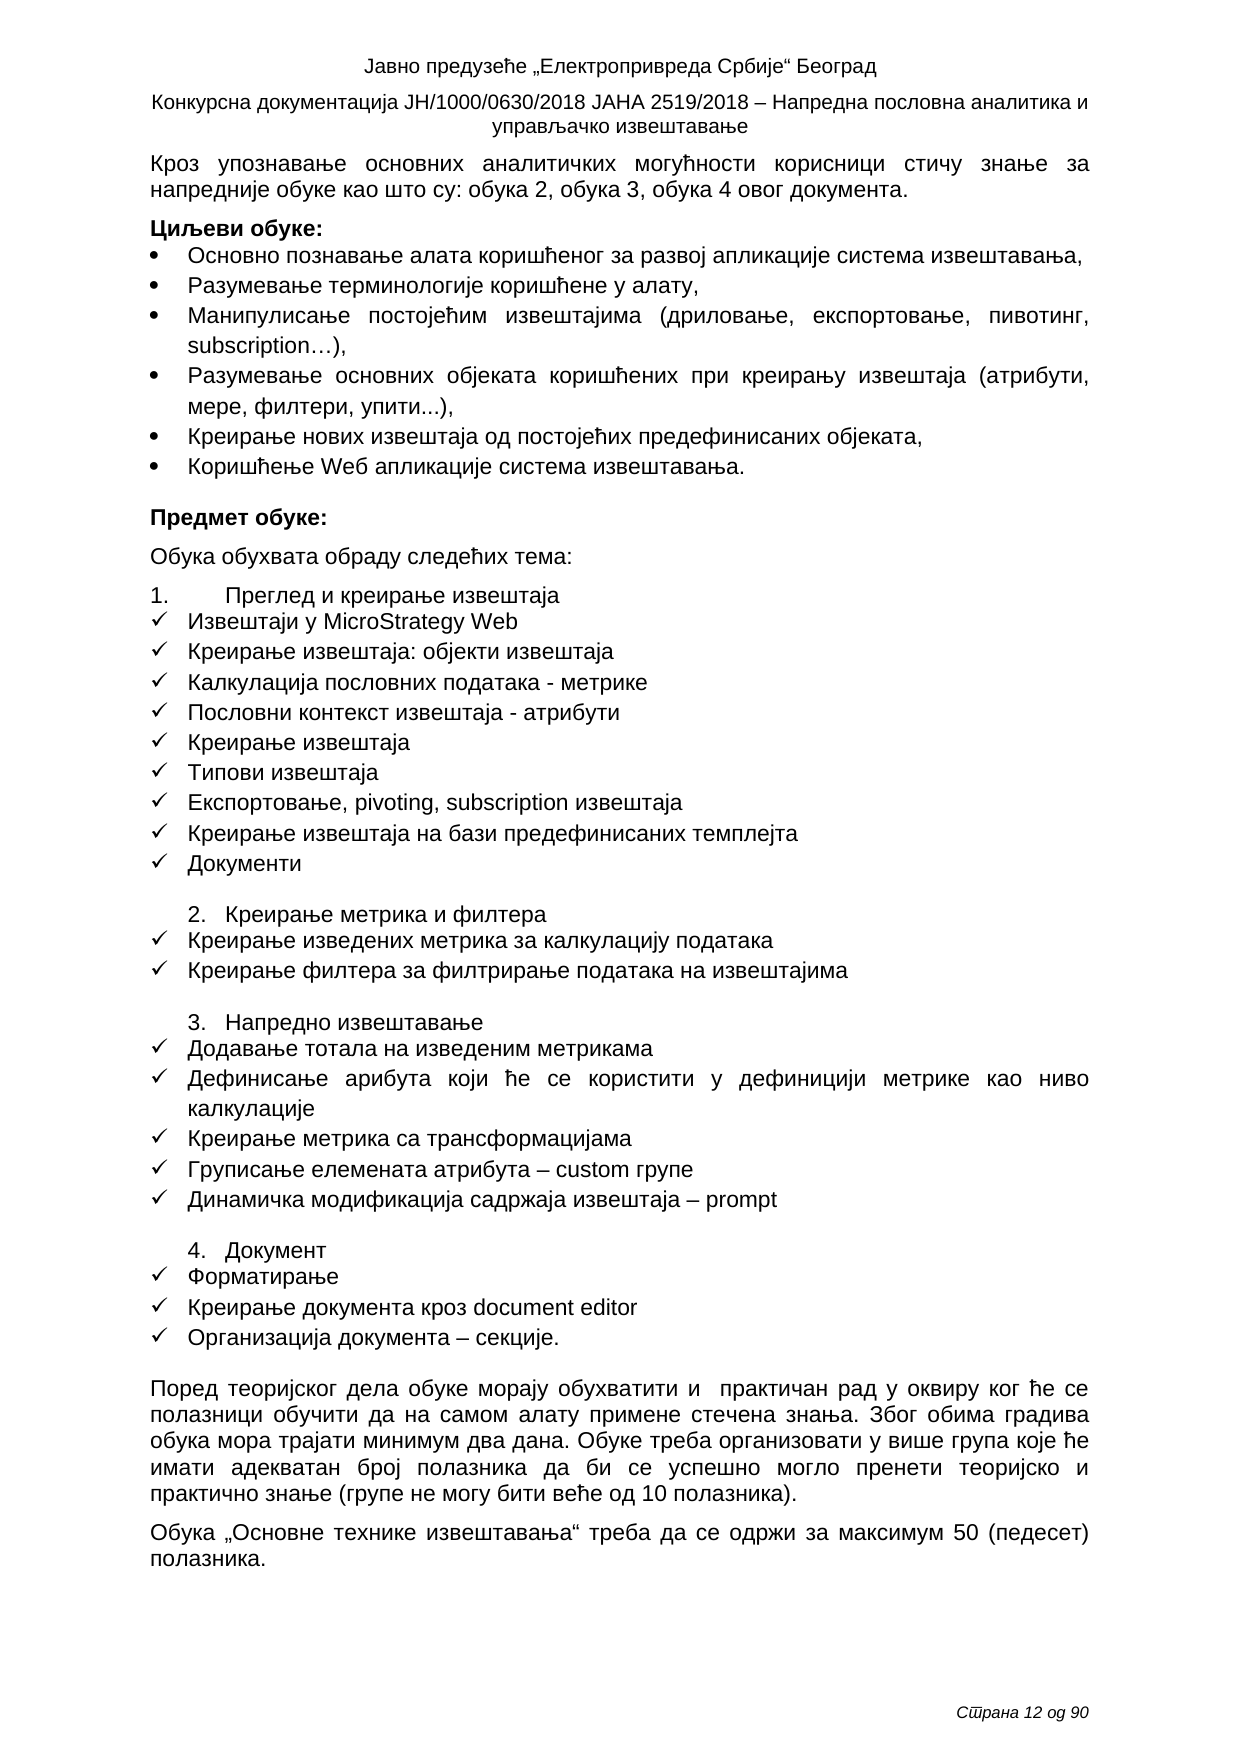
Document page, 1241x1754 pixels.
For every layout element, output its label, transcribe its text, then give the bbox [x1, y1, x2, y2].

list Груписање елемената атрибута – custom групе [150, 1156, 1090, 1182]
list Дефинисање арибута који ће се користити у дефиницији метрике као ниво калкулације [150, 1065, 1090, 1122]
list Организација документа – секције. [150, 1324, 1090, 1350]
list Експортовање, pivoting, subscription извештаја [150, 789, 1090, 816]
text Поред теоријског дела обуке морају обухватити и практичан рад у оквиру ког ће се полазници обучити да на самом алату примене стечена знања. Због обима градива обука мора трајати минимум два дана. Обуке треба организовати у више група које ће имати адекватан број полазника да би се успешно могло пренети теоријско и практично знање (групе не могу бити веће од 10 полазника). [150, 1375, 1090, 1506]
list Пословни контекст извештаја - атрибути [150, 699, 1090, 725]
list Типови извештаја [150, 759, 1090, 786]
list Основно познавање алата коришћеног за развој апликације система извештавања, [150, 242, 1090, 268]
text 3. Напредно извештавање [187, 1008, 1090, 1035]
text 4. Документ [187, 1237, 1090, 1263]
text 1. Преглед и креирање извештаја [150, 582, 1090, 608]
list Разумевање терминологије коришћене у алату, [150, 272, 1090, 298]
list Форматирање [150, 1263, 1090, 1289]
list Разумевање основних објеката коришћених при креирању извештаја (атрибути, мере, филтери, упити...), [150, 362, 1090, 419]
list Креирање документа кроз document editor [150, 1293, 1090, 1320]
list Додавање тотала на изведеним метрикама [150, 1035, 1090, 1061]
list Креирање извештаја [150, 729, 1090, 755]
list Креирање изведених метрика за калкулацију података [150, 927, 1090, 953]
list Креирање извештаја на бази предефинисаних темплејта [150, 819, 1090, 846]
list Динамичка модификација садржаја извештаја – prompt [150, 1186, 1090, 1212]
list Креирање нових извештаја од постојећих предефинисаних објеката, [150, 423, 1090, 449]
list Извештаји у МicroStrategy Web [150, 608, 1090, 634]
text Кроз упознавање основних аналитичких могућности корисници стичу знање за напредније обуке као што су: обука 2, обука 3, обука 4 овог документа. [150, 150, 1090, 203]
text Предмет обуке: [150, 504, 1090, 530]
text Обука обухвата обраду следећих тема: [150, 543, 1090, 569]
text 2. Креирање метрика и филтера [187, 901, 1090, 927]
text Обука „Основне технике извештавања“ треба да се одржи за максимум 50 (педесет) полазника. [150, 1519, 1090, 1572]
list Манипулисање постојећим извештајима (дриловање, експортовање, пивотинг, subscription…), [150, 302, 1090, 358]
list Креирање филтера за филтрирање података на извештајима [150, 957, 1090, 984]
list Креирање метрика са трансформацијама [150, 1125, 1090, 1152]
list Креирање извештаја: објекти извештаја [150, 638, 1090, 665]
list Документи [150, 850, 1090, 876]
text Циљеви обуке: [150, 215, 1090, 242]
list Коришћење Wеб апликације система извештавања. [150, 453, 1090, 479]
list Калкулација пословних података - метрике [150, 668, 1090, 695]
